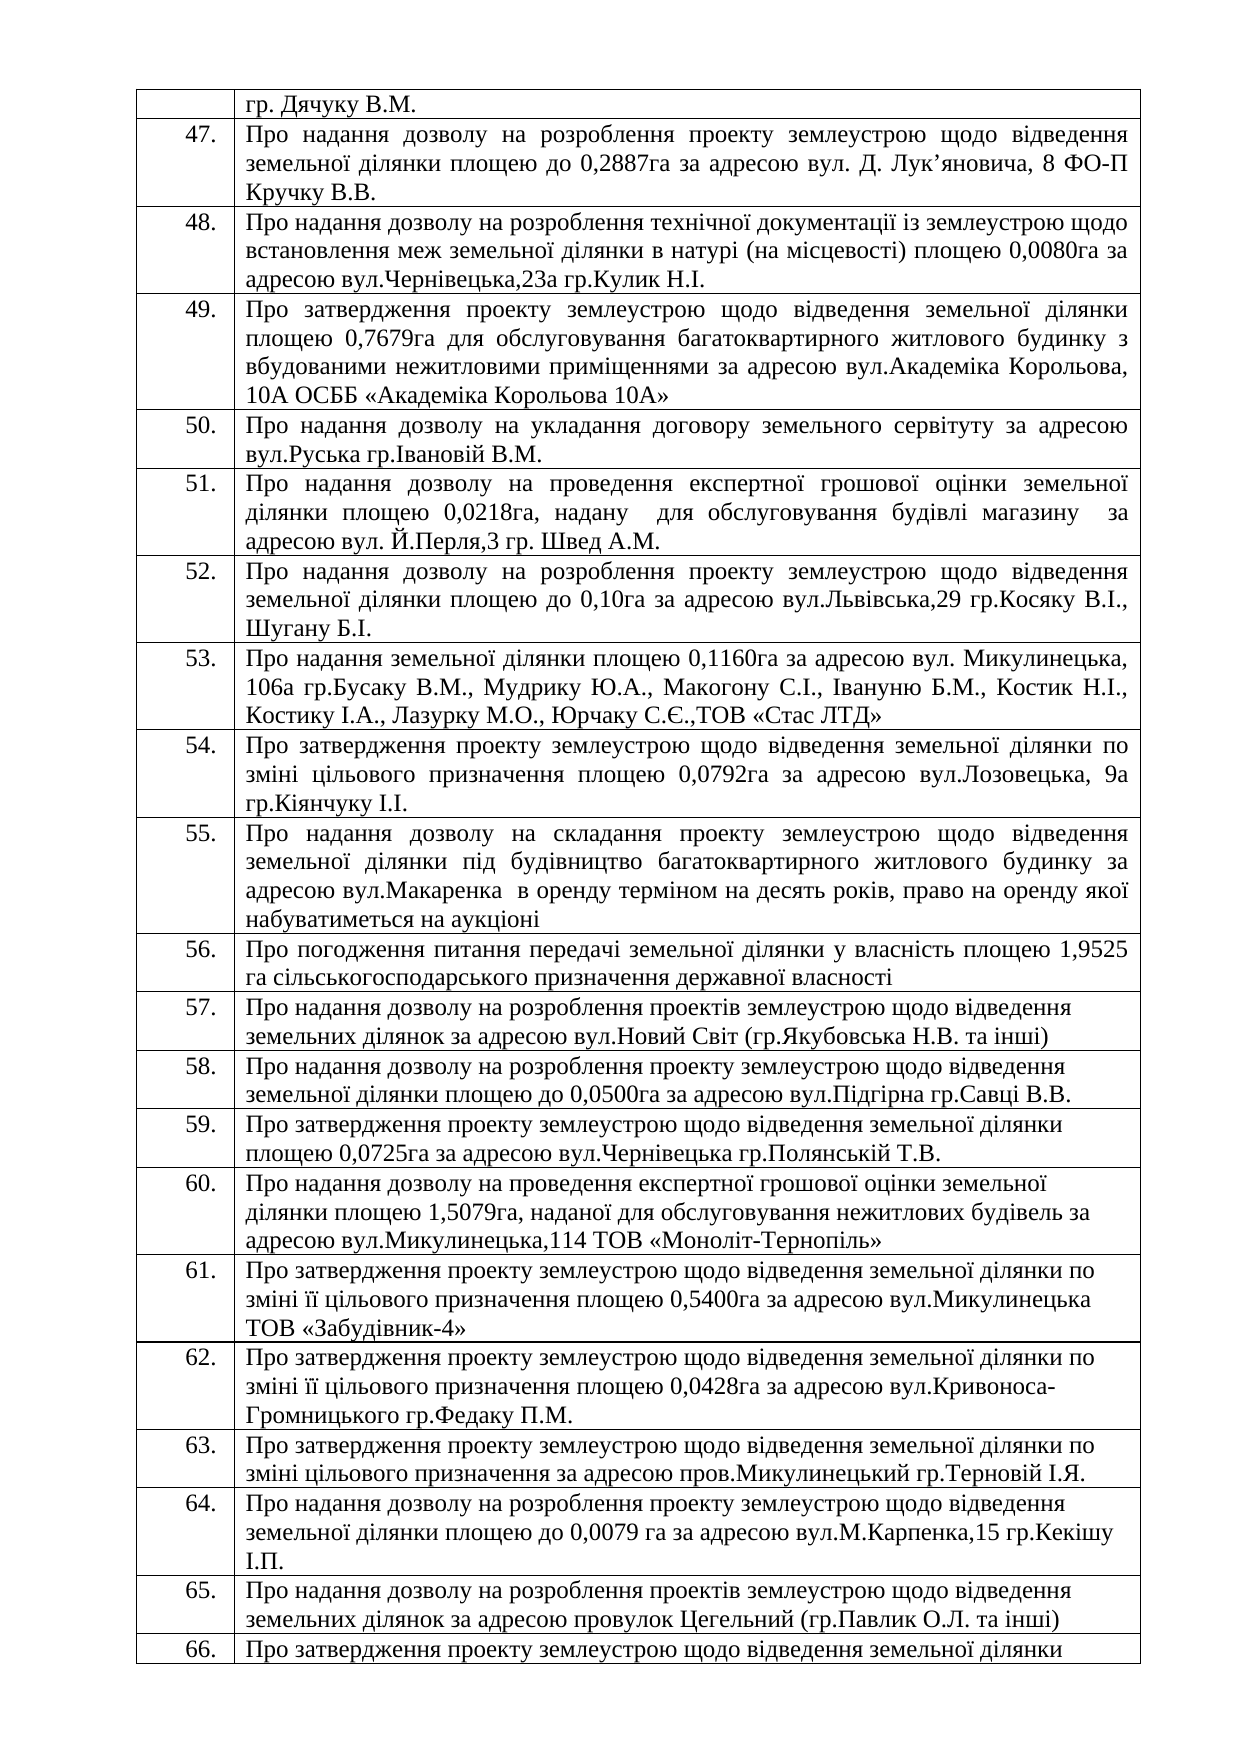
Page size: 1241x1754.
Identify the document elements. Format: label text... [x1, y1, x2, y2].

table_cell [137, 1343, 234, 1429]
table_cell [137, 119, 234, 206]
table_cell Про затвердження проекту землеустрою щодо відведення земельної ділянки по зміні її цільового призначення площею 0,5400га за адресою вул.Микулинецька ТОВ «Забудівник-4» [235, 1255, 1140, 1341]
table_cell Про надання дозволу на розроблення проекту землеустрою щодо відведення земельної ділянки площею до 0,0500га за адресою вул.Підгірна гр.Савці В.В. [235, 1051, 1140, 1108]
table_cell Про надання дозволу на розроблення проектів землеустрою щодо відведення земельних ділянок за адресою вул.Новий Світ (гр.Якубовська Н.В. та інші) [235, 992, 1140, 1050]
table_cell [137, 90, 234, 118]
table_cell Про надання дозволу на розроблення проекту землеустрою щодо відведення земельної ділянки площею до 0,10га за адресою вул.Львівська,29 гр.Косяку В.І., Шугану Б.І. [235, 556, 1140, 642]
table_cell Про надання дозволу на розроблення проектів землеустрою щодо відведення земельних ділянок за адресою провулок Цегельний (гр.Павлик О.Л. та інші) [235, 1576, 1140, 1633]
table_cell Про затвердження проекту землеустрою щодо відведення земельної ділянки площею 0,0725га за адресою вул.Чернівецька гр.Полянській Т.В. [235, 1109, 1140, 1167]
table_cell Про надання дозволу на проведення експертної грошової оцінки земельної ділянки площею 1,5079га, наданої для обслуговування нежитлових будівель за адресою вул.Микулинецька,114 ТОВ «Моноліт-Тернопіль» [235, 1168, 1140, 1254]
table_cell Про надання дозволу на складання проекту землеустрою щодо відведення земельної ділянки під будівництво багатоквартирного житлового будинку за адресою вул.Макаренка в оренду терміном на десять років, право на оренду якої набуватиметься на аукціоні [235, 818, 1140, 933]
table_cell [137, 1255, 234, 1341]
table_cell [137, 1576, 234, 1633]
table_cell [137, 1430, 234, 1487]
table_cell Про надання дозволу на розроблення проекту землеустрою щодо відведення земельної ділянки площею до 0,2887га за адресою вул. Д. Лук’яновича, 8 ФО-П Кручку В.В. [235, 119, 1140, 206]
table_cell [137, 818, 234, 933]
table_cell [137, 207, 234, 293]
table_cell [137, 1109, 234, 1167]
table_cell [137, 934, 234, 991]
table_cell [137, 469, 234, 555]
table_cell Про надання земельної ділянки площею 0,1160га за адресою вул. Микулинецька, 106а гр.Бусаку В.М., Мудрику Ю.А., Макогону С.І., Івануню Б.М., Костик Н.І., Костику І.А., Лазурку М.О., Юрчаку С.Є.,ТОВ «Стас ЛТД» [235, 643, 1140, 729]
table_cell Про надання дозволу на розроблення технічної документації із землеустрою щодо встановлення меж земельної ділянки в натурі (на місцевості) площею 0,0080га за адресою вул.Чернівецька,23а гр.Кулик Н.І. [235, 207, 1140, 293]
table_cell Про затвердження проекту землеустрою щодо відведення земельної ділянки по зміні її цільового призначення площею 0,0428га за адресою вул.Кривоноса-Громницького гр.Федаку П.М. [235, 1343, 1140, 1429]
table_cell [137, 1634, 234, 1663]
table_cell [137, 294, 234, 409]
table_cell [137, 730, 234, 817]
table_cell [137, 1168, 234, 1254]
table_cell Про затвердження проекту землеустрою щодо відведення земельної ділянки площею 0,7679га для обслуговування багатоквартирного житлового будинку з вбудованими нежитловими приміщеннями за адресою вул.Академіка Корольова, 10А ОСББ «Академіка Корольова 10А» [235, 294, 1140, 409]
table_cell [235, 1634, 1140, 1663]
table_cell [137, 1051, 234, 1108]
table_cell Про погодження питання передачі земельної ділянки у власність площею 1,9525 га сільськогосподарського призначення державної власності [235, 934, 1140, 991]
table_cell Про затвердження проекту землеустрою щодо відведення земельної ділянки по зміні цільового призначення площею 0,0792га за адресою вул.Лозовецька, 9а гр.Кіянчуку І.І. [235, 730, 1140, 817]
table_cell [235, 90, 1140, 118]
table_cell Про надання дозволу на проведення експертної грошової оцінки земельної ділянки площею 0,0218га, надану для обслуговування будівлі магазину за адресою вул. Й.Перля,3 гр. Швед А.М. [235, 469, 1140, 555]
table_cell Про затвердження проекту землеустрою щодо відведення земельної ділянки по зміні цільового призначення за адресою пров.Микулинецький гр.Терновій І.Я. [235, 1430, 1140, 1487]
table_cell [137, 1488, 234, 1574]
table_cell Про надання дозволу на укладання договору земельного сервітуту за адресою вул.Руська гр.Івановій В.М. [235, 410, 1140, 467]
table_cell [137, 643, 234, 729]
table_cell [137, 410, 234, 467]
table_cell Про надання дозволу на розроблення проекту землеустрою щодо відведення земельної ділянки площею до 0,0079 га за адресою вул.М.Карпенка,15 гр.Кекішу І.П. [235, 1488, 1140, 1574]
table_cell [137, 992, 234, 1050]
table_cell [137, 556, 234, 642]
